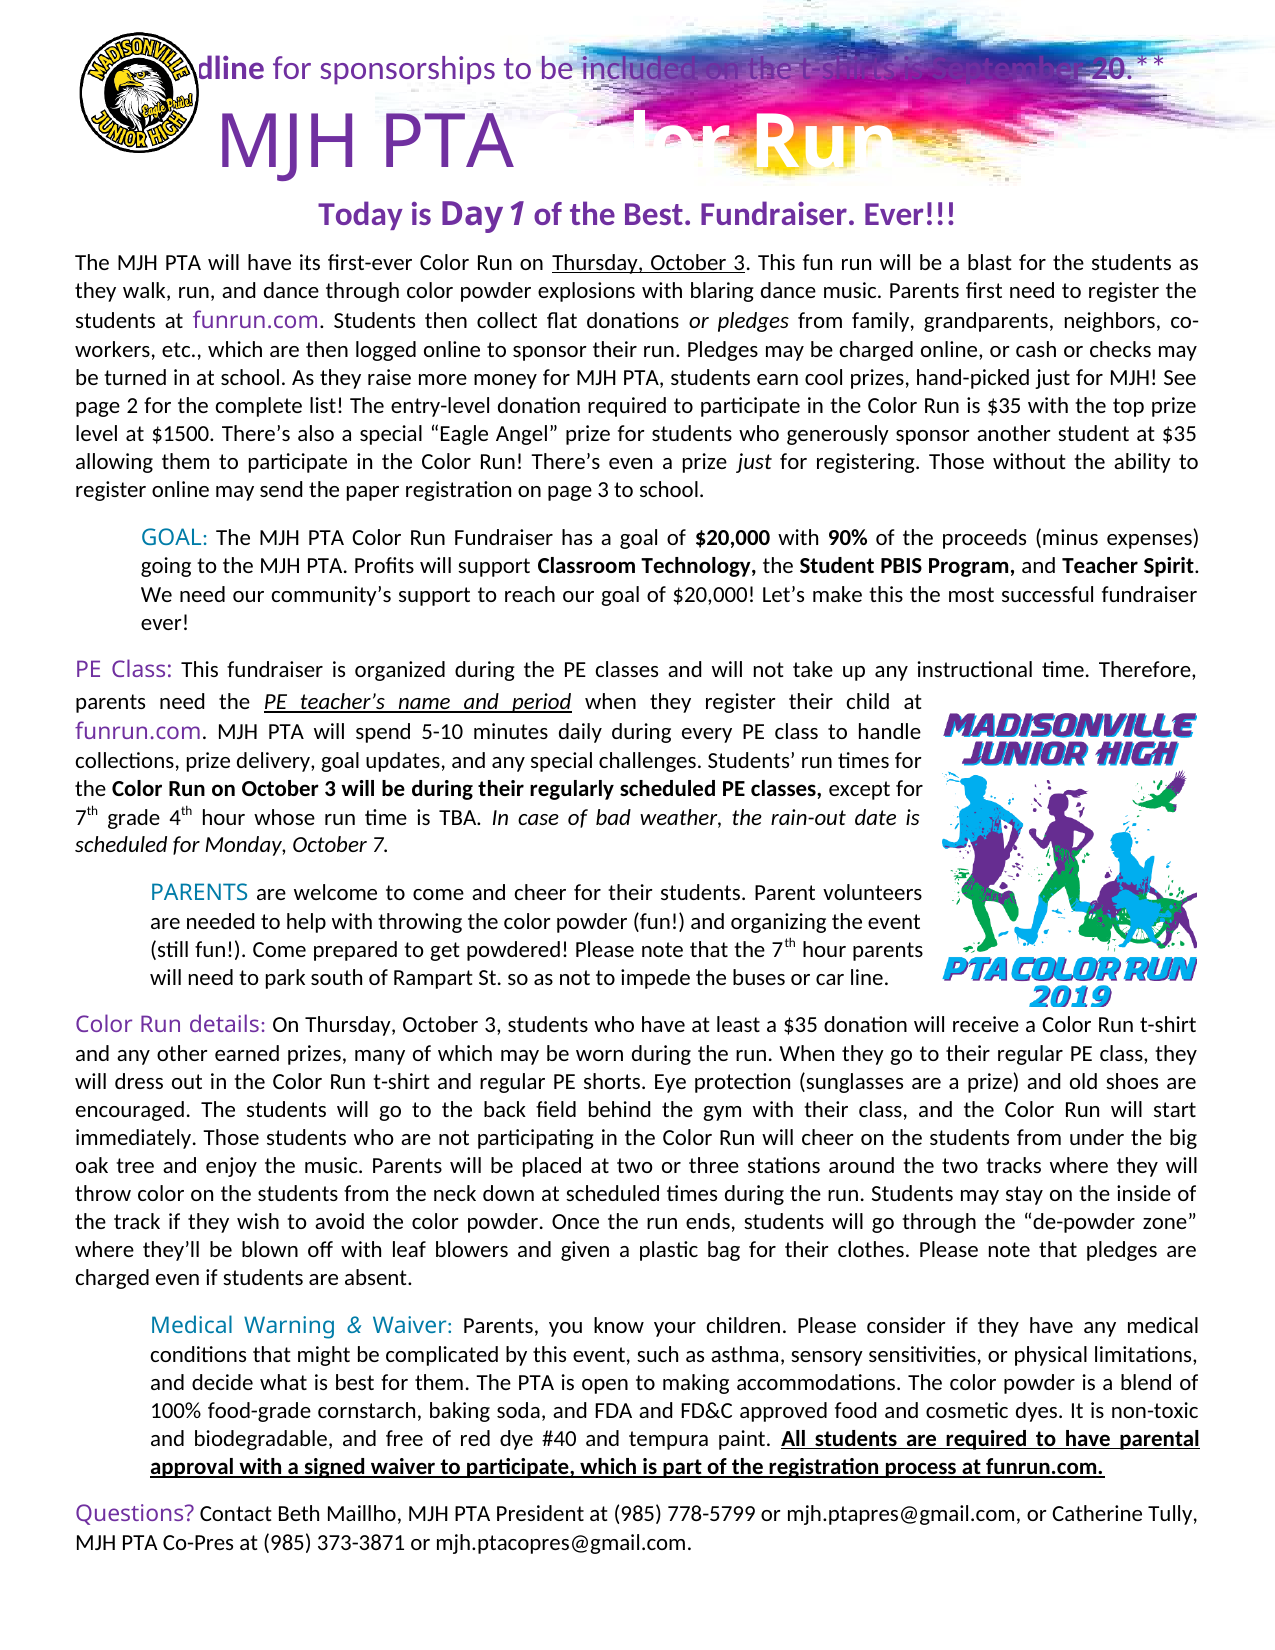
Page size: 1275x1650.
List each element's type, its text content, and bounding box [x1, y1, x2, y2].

text Color Run details: On Thursday, October 3, students who have at least a $35 donation will receive a Color Run t-shirt and any other earned prizes, many of which may be worn during the run. When they go to their regular PE class, they will dress out in the Color Run t-shirt and regular PE shorts. Eye protection (sunglasses are a prize) and old shoes are encouraged. The students will go to the back field behind the gym with their class, and the Color Run will start immediately. Those students who are not participating in the Color Run will cheer on the students from under the big oak tree and enjoy the music. Parents will be placed at two or three stations around the two tracks where they will throw color on the students from the neck down at scheduled times during the run. Students may stay on the inside of the track if they wish to avoid the color powder. Once the run ends, students will go through the “de-powder zone” where they’ll be blown off with leaf blowers and given a plastic bag for their clothes. Please note that pledges are charged even if students are absent. [75, 1036, 1200, 1319]
picture [394, 1349, 404, 1361]
picture [425, 1348, 436, 1361]
picture [309, 1349, 319, 1361]
text **Deadline for sponsorships to be included on the t-shirts is September 20.** [199, 47, 1200, 88]
text GOAL: The MJH PTA Color Run Fundraiser has a goal of $20,000 with 90% of the proceeds (minus expenses) going to the MJH PTA. Profits will support Classroom Technology, the Student PBIS Program, and Teacher Spirit. We need our community’s support to reach our goal of $20,000! Let’s make this the most successful fundraiser ever! [141, 520, 1200, 636]
picture [439, 1348, 446, 1361]
picture [412, 1349, 423, 1361]
picture [373, 1345, 393, 1361]
picture [184, 1344, 195, 1361]
picture [266, 1349, 276, 1361]
text Today is Day 1 of the Best. Fundraiser. Ever!!! [75, 190, 1200, 235]
picture [940, 713, 1197, 1005]
text PARENTS are welcome to come and cheer for their students. Parent volunteers are needed to help with throwing the color powder (fun!) and organizing the event (still fun!). Come prepared to get powdered! Please note that the 7th hour parents will need to park south of Rampart St. so as not to impede the buses or car line. [150, 876, 1200, 1019]
picture [1057, 990, 1063, 1002]
picture [204, 1349, 213, 1361]
picture [79, 32, 199, 153]
text PE Class: This fundraiser is organized during the PE classes and will not take up any instructional time. Therefore, parents need the PE teacher’s name and period when they register their child at funrun.com. MJH PTA will spend 5-10 minutes daily during every PE class to handle collections, prize delivery, goal updates, and any special challenges. Students’ run times for the Color Run on October 3 will be during their regularly scheduled PE classes, except for 7th grade 4th hour whose run time is TBA. In case of bad weather, the rain-out date is scheduled for Monday, October 7. [75, 653, 1200, 859]
text MJH PTA Color Run [216, 88, 1200, 190]
picture [280, 1348, 287, 1361]
picture [152, 1345, 169, 1361]
picture [375, 0, 1275, 186]
picture [322, 1348, 333, 1366]
text The MJH PTA will have its first-ever Color Run on Thursday, October 3. This fun run will be a blast for the students as they walk, run, and dance through color powder explosions with blaring dance music. Parents first need to register the students at funrun.com. Students then collect flat donations or pledges from family, grandparents, neighbors, co-workers, etc., which are then logged online to sponsor their run. Pledges may be charged online, or cash or checks may be turned in at school. As they raise more money for MJH PTA, students earn cool prizes, hand-picked just for MJH! See page 2 for the complete list! The entry-level donation required to participate in the Color Run is $35 with the top prize level at $1500. There’s also a special “Eagle Angel” prize for students who generously sponsor another student at $35 allowing them to participate in the Color Run! There’s even a prize just for registering. Those without the ability to register online may send the paper registration on page 3 to school. [75, 248, 1200, 503]
picture [172, 1348, 183, 1361]
text Medical Warning & Waiver: Parents, you know your children. Please consider if they have any medical conditions that might be complicated by this event, such as asthma, sensory sensitivities, or physical limitations, and decide what is best for them. The PTA is open to making accommodations. The color powder is a blend of 100% food-grade cornstarch, baking soda, and FDA and FD&C approved food and cosmetic dyes. It is non-toxic and biodegradable, and free of red dye #40 and tempura paint. All students are required to have parental approval with a signed waiver to participate, which is part of the registration process at funrun.com. [150, 1337, 1200, 1508]
picture [289, 1349, 299, 1361]
picture [245, 1345, 265, 1361]
picture [215, 1349, 225, 1361]
picture [347, 1344, 361, 1361]
